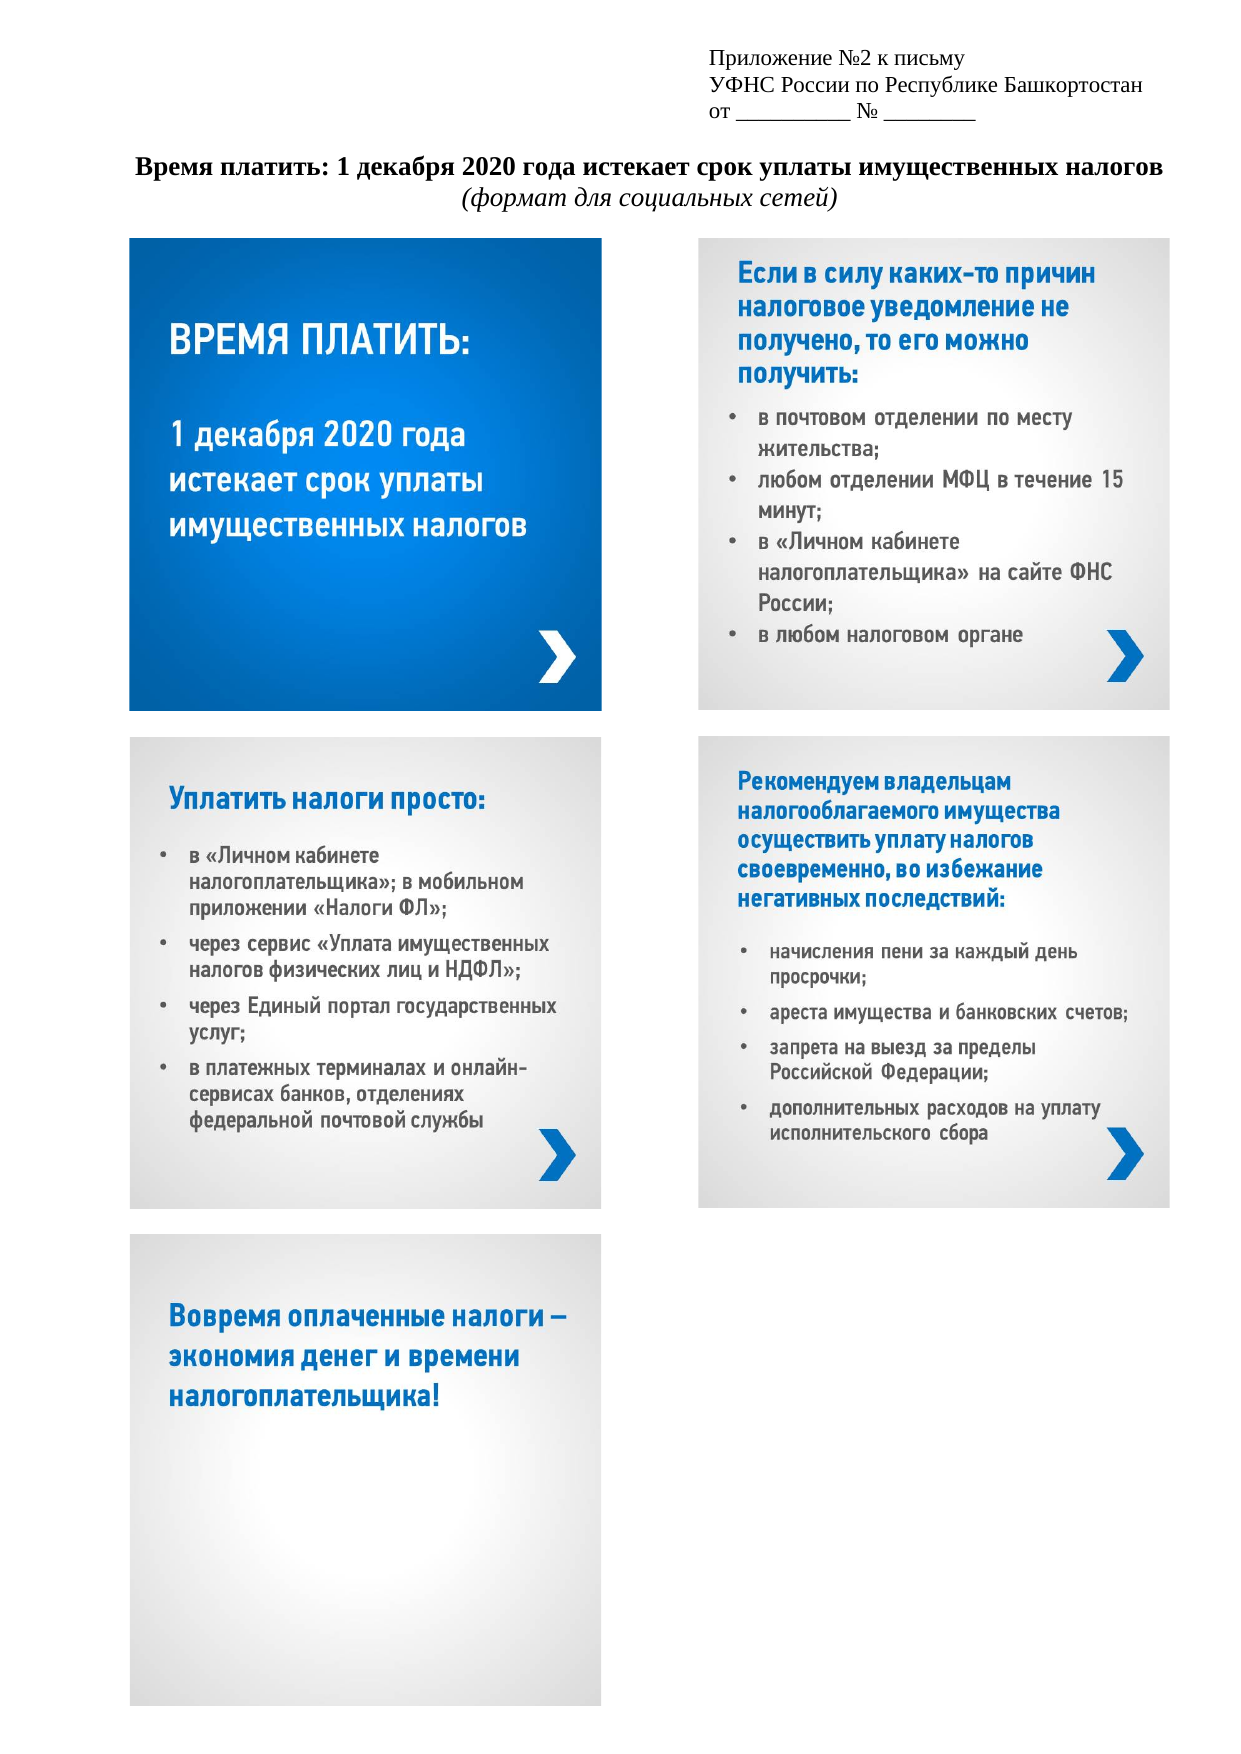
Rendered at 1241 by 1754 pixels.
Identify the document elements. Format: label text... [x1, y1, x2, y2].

picture [698, 238, 1170, 710]
text от __________ № ________ [118, 97, 1181, 123]
picture [129, 1234, 602, 1706]
text (формат для социальных сетей) [118, 181, 1181, 212]
text Время платить: 1 декабря 2020 года истекает срок уплаты имущественных налогов [118, 150, 1181, 181]
text Приложение №2 к письму [118, 44, 1181, 71]
picture [698, 736, 1170, 1208]
text УФНС России по Республике Башкортостан [118, 71, 1181, 97]
picture [129, 737, 602, 1209]
picture [129, 238, 602, 711]
